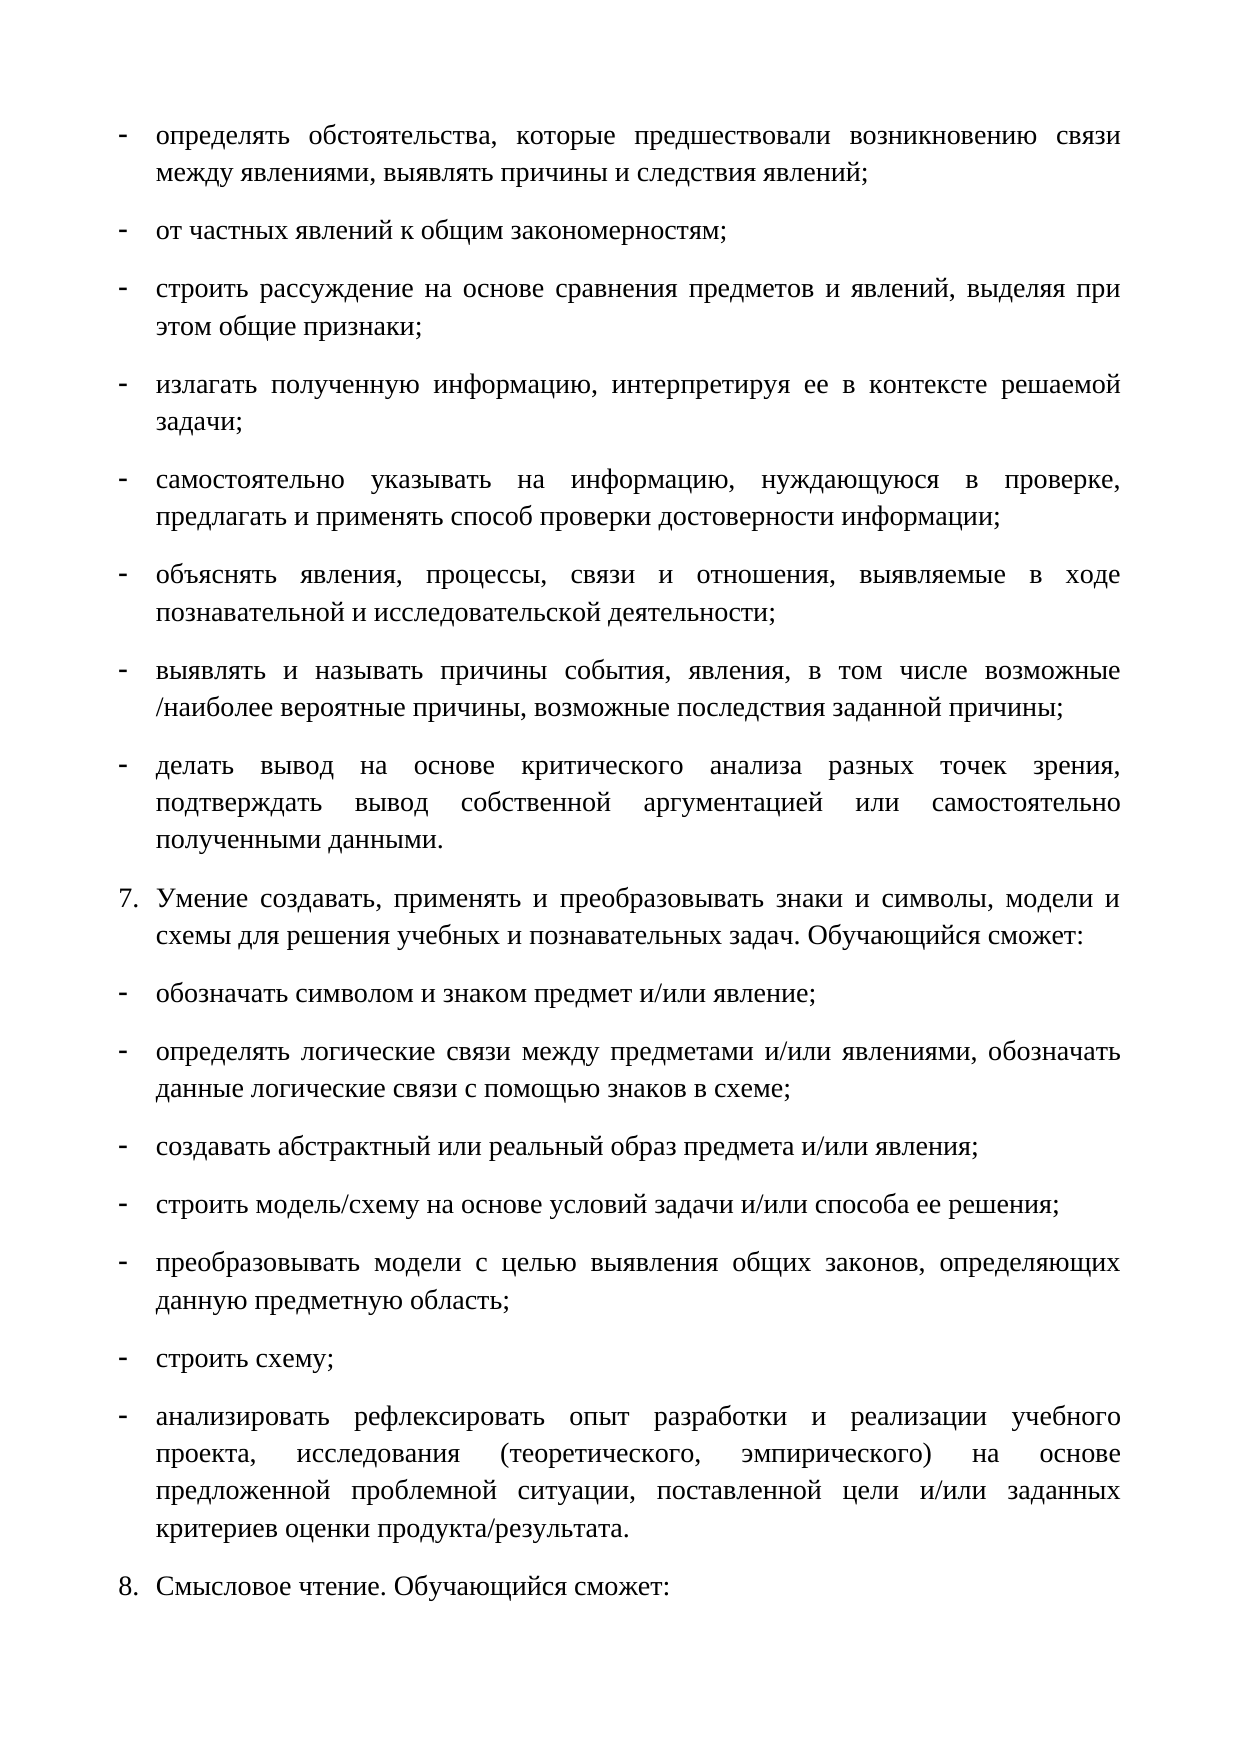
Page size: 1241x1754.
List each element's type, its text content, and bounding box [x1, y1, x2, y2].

list Умение создавать, применять и преобразовывать знаки и символы, модели и схемы для решения учебных и познавательных задач. Обучающийся сможет: [118, 881, 1122, 950]
list Смысловое чтение. Обучающийся сможет: [118, 1569, 1122, 1601]
list делать вывод на основе критического анализа разных точек зрения, подтверждать вывод собственной аргументацией или самостоятельно полученными данными. [118, 748, 1122, 855]
list излагать полученную информацию, интерпретируя ее в контексте решаемой задачи; [118, 367, 1122, 437]
list строить схему; [118, 1341, 1122, 1373]
list строить модель/схему на основе условий задачи и/или способа ее решения; [118, 1187, 1122, 1220]
list строить рассуждение на основе сравнения предметов и явлений, выделяя при этом общие признаки; [118, 272, 1122, 341]
list преобразовывать модели с целью выявления общих законов, определяющих данную предметную область; [118, 1246, 1122, 1315]
list от частных явлений к общим закономерностям; [118, 213, 1122, 246]
list создавать абстрактный или реальный образ предмета и/или явления; [118, 1129, 1122, 1162]
list определять обстоятельства, которые предшествовали возникновению связи между явлениями, выявлять причины и следствия явлений; [118, 118, 1122, 188]
list обозначать символом и знаком предмет и/или явление; [118, 976, 1122, 1008]
list самостоятельно указывать на информацию, нуждающуюся в проверке, предлагать и применять способ проверки достоверности информации; [118, 462, 1122, 532]
list выявлять и называть причины события, явления, в том числе возможные /наиболее вероятные причины, возможные последствия заданной причины; [118, 653, 1122, 722]
list объяснять явления, процессы, связи и отношения, выявляемые в ходе познавательной и исследовательской деятельности; [118, 557, 1122, 627]
list определять логические связи между предметами и/или явлениями, обозначать данные логические связи с помощью знаков в схеме; [118, 1034, 1122, 1104]
list анализировать рефлексировать опыт разработки и реализации учебного проекта, исследования (теоретического, эмпирического) на основе предложенной проблемной ситуации, поставленной цели и/или заданных критериев оценки продукта/результата. [118, 1399, 1122, 1543]
